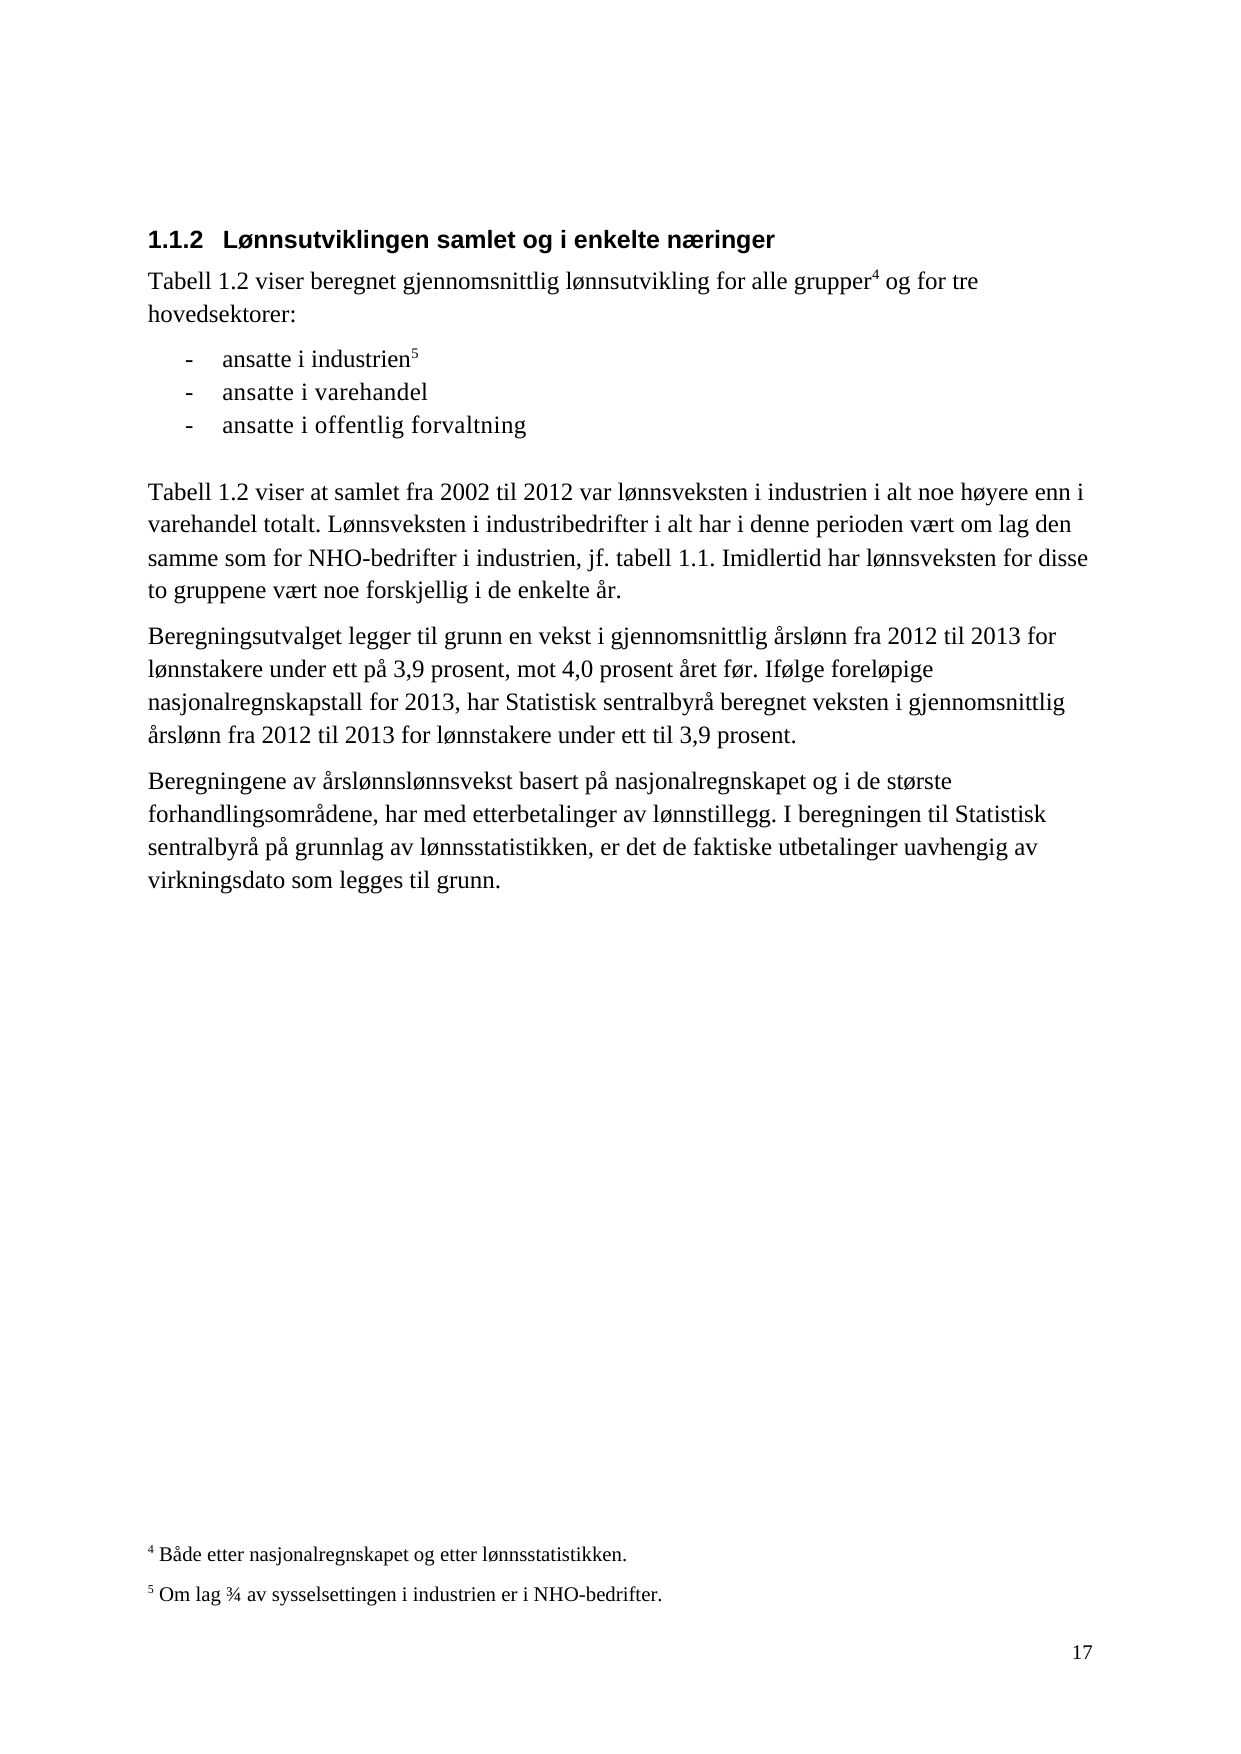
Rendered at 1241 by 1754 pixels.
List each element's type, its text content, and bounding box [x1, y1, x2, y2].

list ansatte i offentlig forvaltning [185, 411, 1092, 472]
subtitle Lønnsutviklingen samlet og i enkelte næringer [148, 224, 1092, 253]
list ansatte i industrien [185, 344, 1092, 373]
text Beregningene av årslønnslønnsvekst basert på nasjonalregnskapet og i de største forhandlingsområdene, har med etterbetalinger av lønnstillegg. I beregningen til Statistisk sentralbyrå på grunnlag av lønnsstatistikken, er det de faktiske utbetalinger uavhengig av virkningsdato som legges til grunn. [148, 766, 1092, 893]
text Beregningsutvalget legger til grunn en vekst i gjennomsnittlig årslønn fra 2012 til 2013 for lønnstakere under ett på 3,9 prosent, mot 4,0 prosent året før. Ifølge foreløpige nasjonalregnskapstall for 2013, har Statistisk sentralbyrå beregnet veksten i gjennomsnittlig årslønn fra 2012 til 2013 for lønnstakere under ett til 3,9 prosent. [148, 621, 1092, 749]
text Tabell 1.2 viser beregnet gjennomsnittlig lønnsutvikling for alle grupper og for tre hovedsektorer: [148, 266, 1092, 328]
text Tabell 1.2 viser at samlet fra 2002 til 2012 var lønnsveksten i industrien i alt noe høyere enn i varehandel totalt. Lønnsveksten i industribedrifter i alt har i denne perioden vært om lag den samme som for NHO-bedrifter i industrien, jf. tabell 1.1. Imidlertid har lønnsveksten for disse to gruppene vært noe forskjellig i de enkelte år. [148, 477, 1092, 604]
list ansatte i varehandel [185, 377, 1092, 406]
